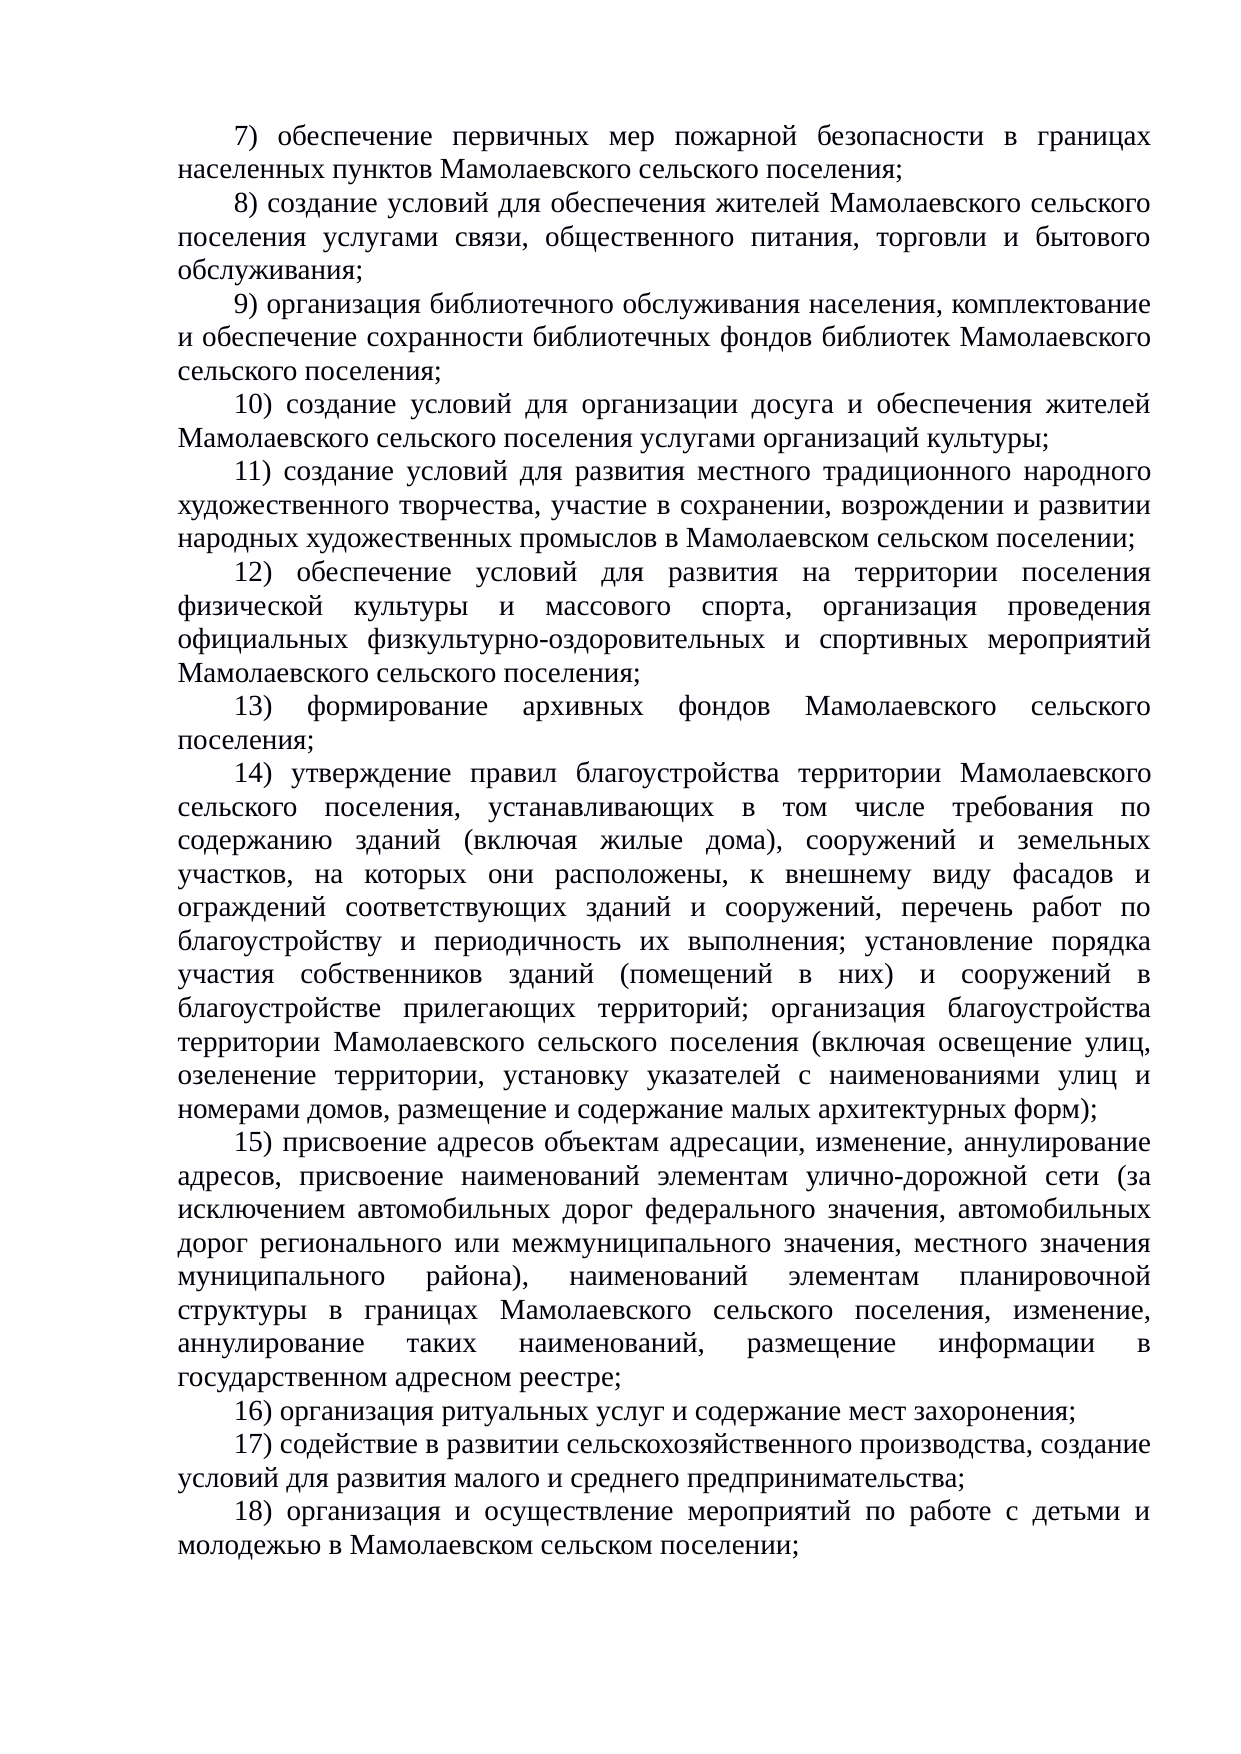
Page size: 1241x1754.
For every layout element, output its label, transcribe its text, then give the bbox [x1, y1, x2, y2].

text 11) создание условий для развития местного традиционного народного художественного творчества, участие в сохранении, возрождении и развитии народных художественных промыслов в Мамолаевском сельском поселении; [177, 453, 1152, 554]
text 14) утверждение правил благоустройства территории Мамолаевского сельского поселения, устанавливающих в том числе требования по содержанию зданий (включая жилые дома), сооружений и земельных участков, на которых они расположены, к внешнему виду фасадов и ограждений соответствующих зданий и сооружений, перечень работ по благоустройству и периодичность их выполнения; установление порядка участия собственников зданий (помещений в них) и сооружений в благоустройстве прилегающих территорий; организация благоустройства территории Мамолаевского сельского поселения (включая освещение улиц, озеленение территории, установку указателей с наименованиями улиц и номерами домов, размещение и содержание малых архитектурных форм); [177, 755, 1152, 1124]
text 12) обеспечение условий для развития на территории поселения физической культуры и массового спорта, организация проведения официальных физкультурно-оздоровительных и спортивных мероприятий Мамолаевского сельского поселения; [177, 554, 1152, 688]
text 8) создание условий для обеспечения жителей Мамолаевского сельского поселения услугами связи, общественного питания, торговли и бытового обслуживания; [177, 185, 1152, 286]
text 16) организация ритуальных услуг и содержание мест захоронения; [177, 1393, 1152, 1426]
text 13) формирование архивных фондов Мамолаевского сельского поселения; [177, 688, 1152, 755]
text 15) присвоение адресов объектам адресации, изменение, аннулирование адресов, присвоение наименований элементам улично-дорожной сети (за исключением автомобильных дорог федерального значения, автомобильных дорог регионального или межмуниципального значения, местного значения муниципального района), наименований элементам планировочной структуры в границах Мамолаевского сельского поселения, изменение, аннулирование таких наименований, размещение информации в государственном адресном реестре; [177, 1124, 1152, 1393]
text 18) организация и осуществление мероприятий по работе с детьми и молодежью в Мамолаевском сельском поселении; [177, 1493, 1152, 1560]
text 17) содействие в развитии сельскохозяйственного производства, создание условий для развития малого и среднего предпринимательства; [177, 1426, 1152, 1493]
text 7) обеспечение первичных мер пожарной безопасности в границах населенных пунктов Мамолаевского сельского поселения; [177, 118, 1152, 185]
text 9) организация библиотечного обслуживания населения, комплектование и обеспечение сохранности библиотечных фондов библиотек Мамолаевского сельского поселения; [177, 286, 1152, 386]
text 10) создание условий для организации досуга и обеспечения жителей Мамолаевского сельского поселения услугами организаций культуры; [177, 386, 1152, 453]
